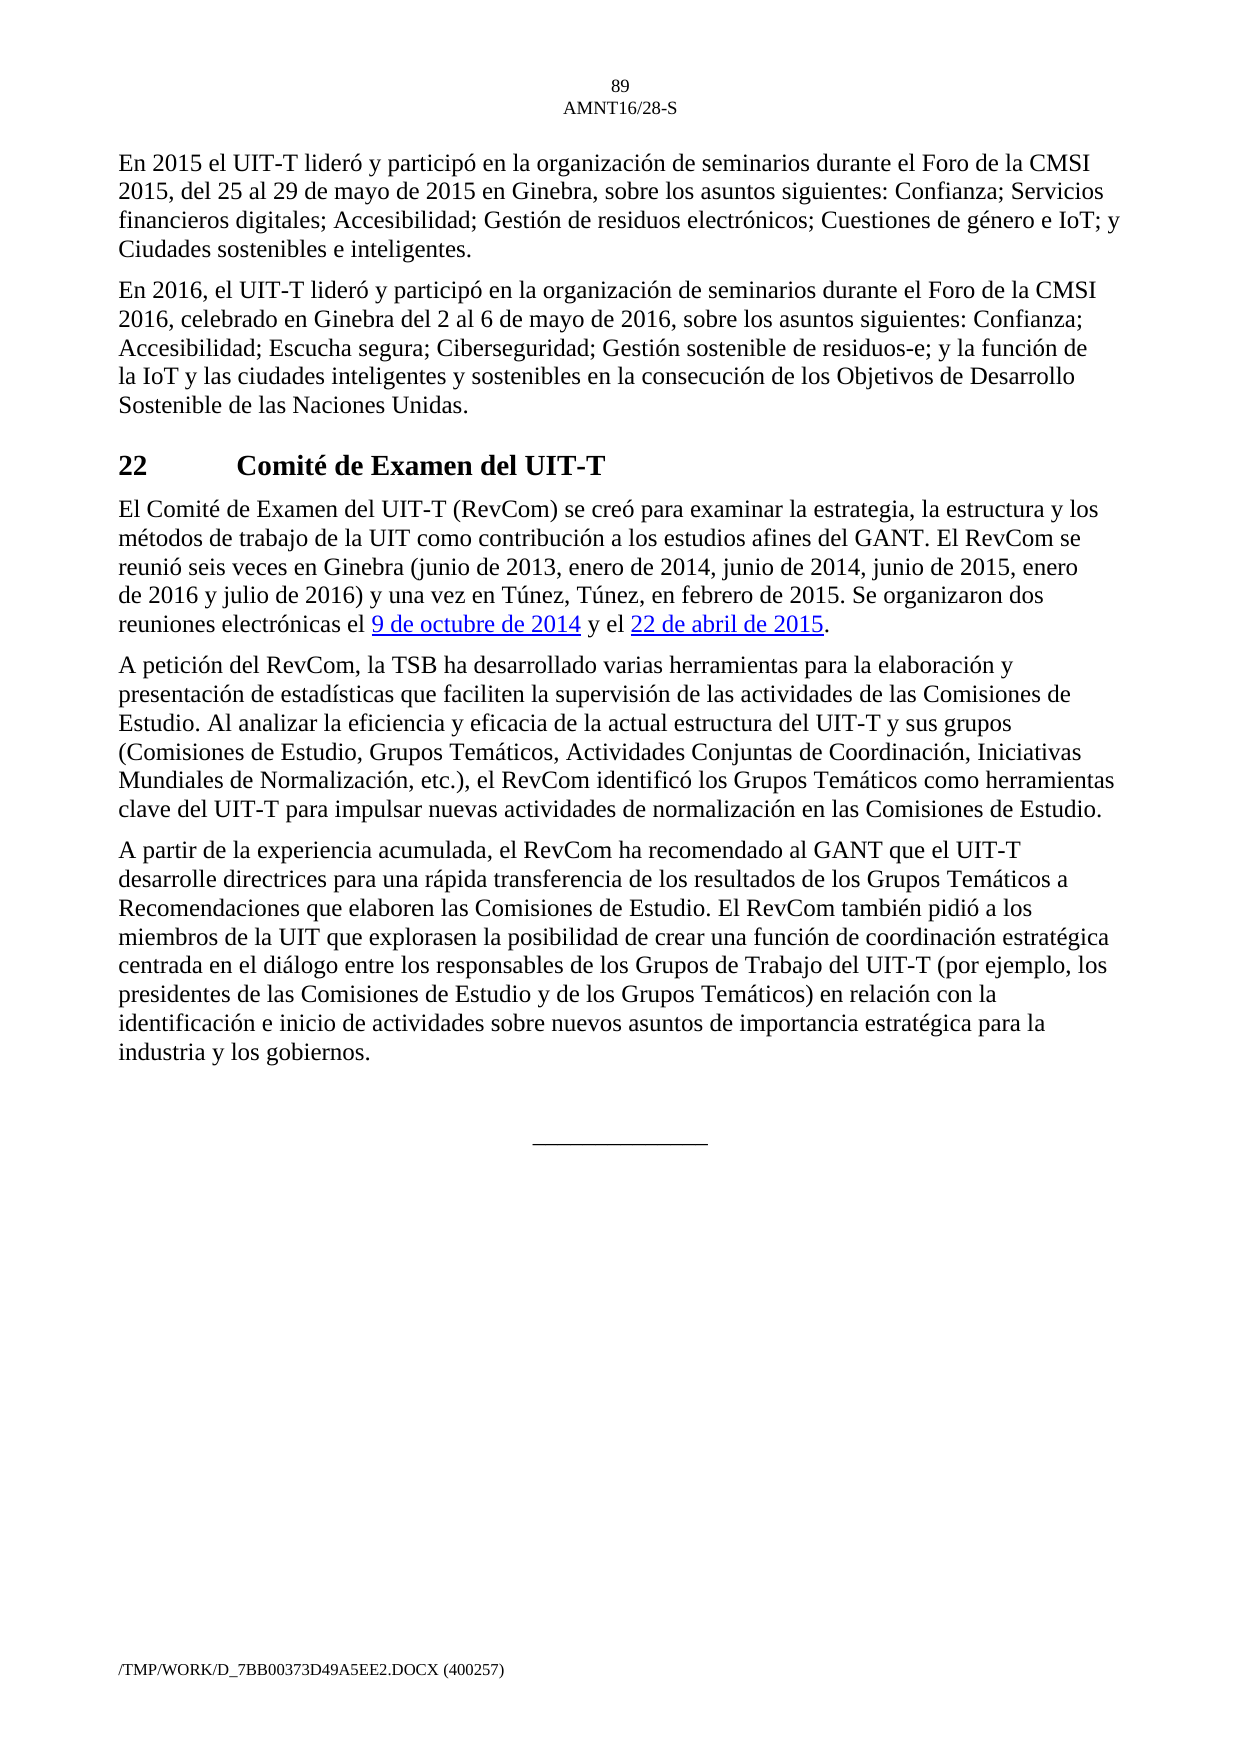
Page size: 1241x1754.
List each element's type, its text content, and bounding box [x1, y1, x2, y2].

text A petición del RevCom, la TSB ha desarrollado varias herramientas para la elaboración y presentación de estadísticas que faciliten la supervisión de las actividades de las Comisiones de Estudio. Al analizar la eficiencia y eficacia de la actual estructura del UIT-T y sus grupos (Comisiones de Estudio, Grupos Temáticos, Actividades Conjuntas de Coordinación, Iniciativas Mundiales de Normalización, etc.), el RevCom identificó los Grupos Temáticos como herramientas clave del UIT-T para impulsar nuevas actividades de normalización en las Comisiones de Estudio. [118, 650, 1122, 823]
text En 2015 el UIT-T lideró y participó en la organización de seminarios durante el Foro de la CMSI 2015, del 25 al 29 de mayo de 2015 en Ginebra, sobre los asuntos siguientes: Confianza; Servicios financieros digitales; Accesibilidad; Gestión de residuos electrónicos; Cuestiones de género e IoT; y Ciudades sostenibles e inteligentes. [118, 148, 1122, 263]
text A partir de la experiencia acumulada, el RevCom ha recomendado al GANT que el UIT-T desarrolle directrices para una rápida transferencia de los resultados de los Grupos Temáticos a Recomendaciones que elaboren las Comisiones de Estudio. El RevCom también pidió a los miembros de la UIT que explorasen la posibilidad de crear una función de coordinación estratégica centrada en el diálogo entre los responsables de los Grupos de Trabajo del UIT-T (por ejemplo, los presidentes de las Comisiones de Estudio y de los Grupos Temáticos) en relación con la identificación e inicio de actividades sobre nuevos asuntos de importancia estratégica para la industria y los gobiernos. [118, 835, 1122, 1065]
subtitle 22 Comité de Examen del UIT-T [118, 448, 1122, 482]
text En 2016, el UIT-T lideró y participó en la organización de seminarios durante el Foro de la CMSI 2016, celebrado en Ginebra del 2 al 6 de mayo de 2016, sobre los asuntos siguientes: Confianza; Accesibilidad; Escucha segura; Ciberseguridad; Gestión sostenible de residuos-e; y la función de la IoT y las ciudades inteligentes y sostenibles en la consecución de los Objetivos de Desarrollo Sostenible de las Naciones Unidas. [118, 275, 1122, 419]
text ______________ [118, 1119, 1122, 1148]
text El Comité de Examen del UIT-T (RevCom) se creó para examinar la estrategia, la estructura y los métodos de trabajo de la UIT como contribución a los estudios afines del GANT. El RevCom se reunió seis veces en Ginebra (junio de 2013, enero de 2014, junio de 2014, junio de 2015, enero de 2016 y julio de 2016) y una vez en Túnez, Túnez, en febrero de 2015. Se organizaron dos reuniones electrónicas el 9 de octubre de 2014 y el 22 de abril de 2015. [118, 494, 1122, 638]
